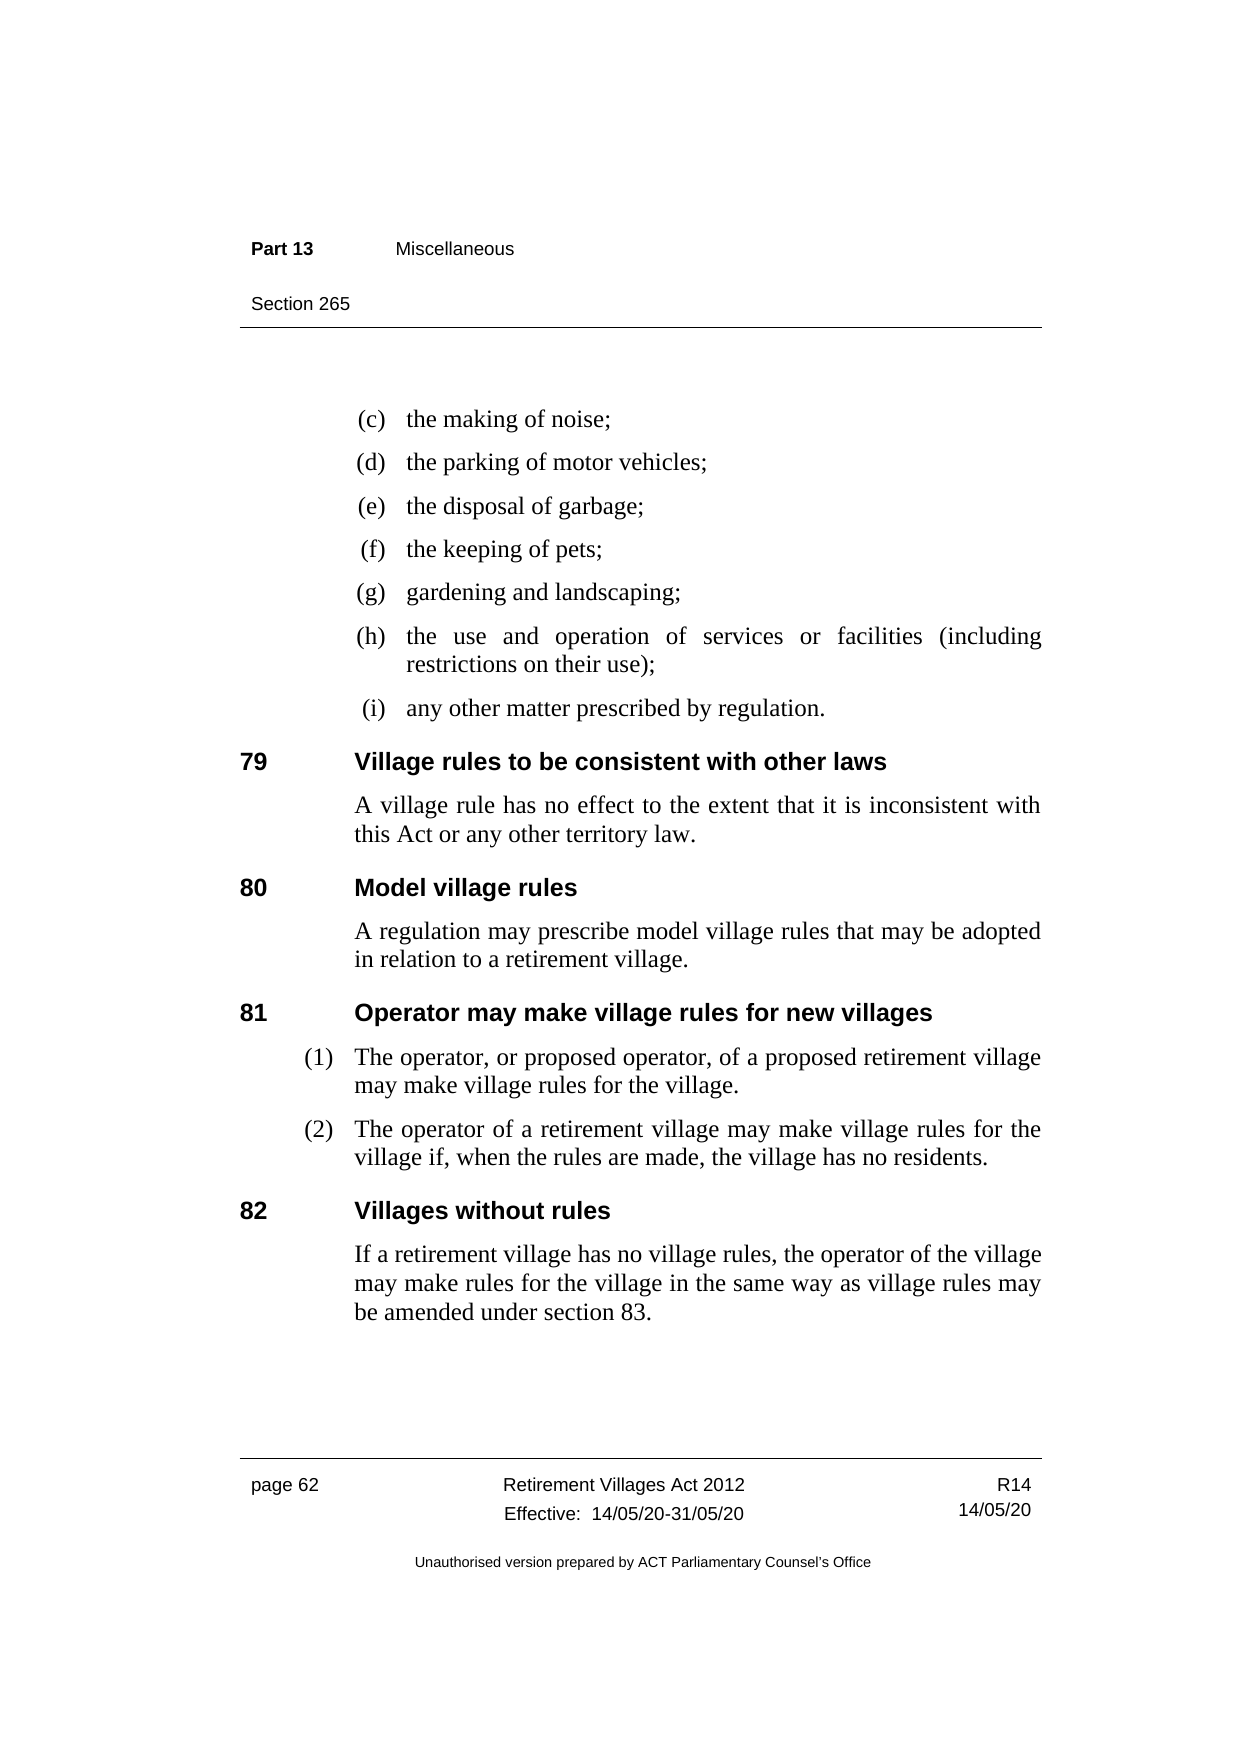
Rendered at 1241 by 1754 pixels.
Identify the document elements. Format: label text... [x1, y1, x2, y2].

text (e) the disposal of garbage; [239, 491, 1042, 519]
text (h) the use and operation of services or facilities (including restrictions on their use); [239, 621, 1042, 678]
text (d) the parking of motor vehicles; [239, 447, 1042, 476]
text 80 Model village rules [239, 872, 1042, 901]
text 82 Villages without rules [239, 1196, 1042, 1225]
text A regulation may prescribe model village rules that may be adopted in relation to a retirement village. [354, 916, 1042, 973]
text (i) any other matter prescribed by regulation. [239, 693, 1042, 722]
text (g) gardening and landscaping; [239, 577, 1042, 606]
text (f) the keeping of pets; [239, 534, 1042, 563]
text (2) The operator of a retirement village may make village rules for the village if, when the rules are made, the village has no residents. [239, 1114, 1042, 1171]
text 81 Operator may make village rules for new villages [239, 998, 1042, 1027]
text (c) the making of noise; [239, 404, 1042, 433]
text (1) The operator, or proposed operator, of a proposed retirement village may make village rules for the village. [239, 1042, 1042, 1099]
text If a retirement village has no village rules, the operator of the village may make rules for the village in the same way as village rules may be amended under section 83. [354, 1239, 1042, 1326]
text A village rule has no effect to the extent that it is inconsistent with this Act or any other territory law. [354, 790, 1042, 847]
text 79 Village rules to be consistent with other laws [239, 747, 1042, 775]
